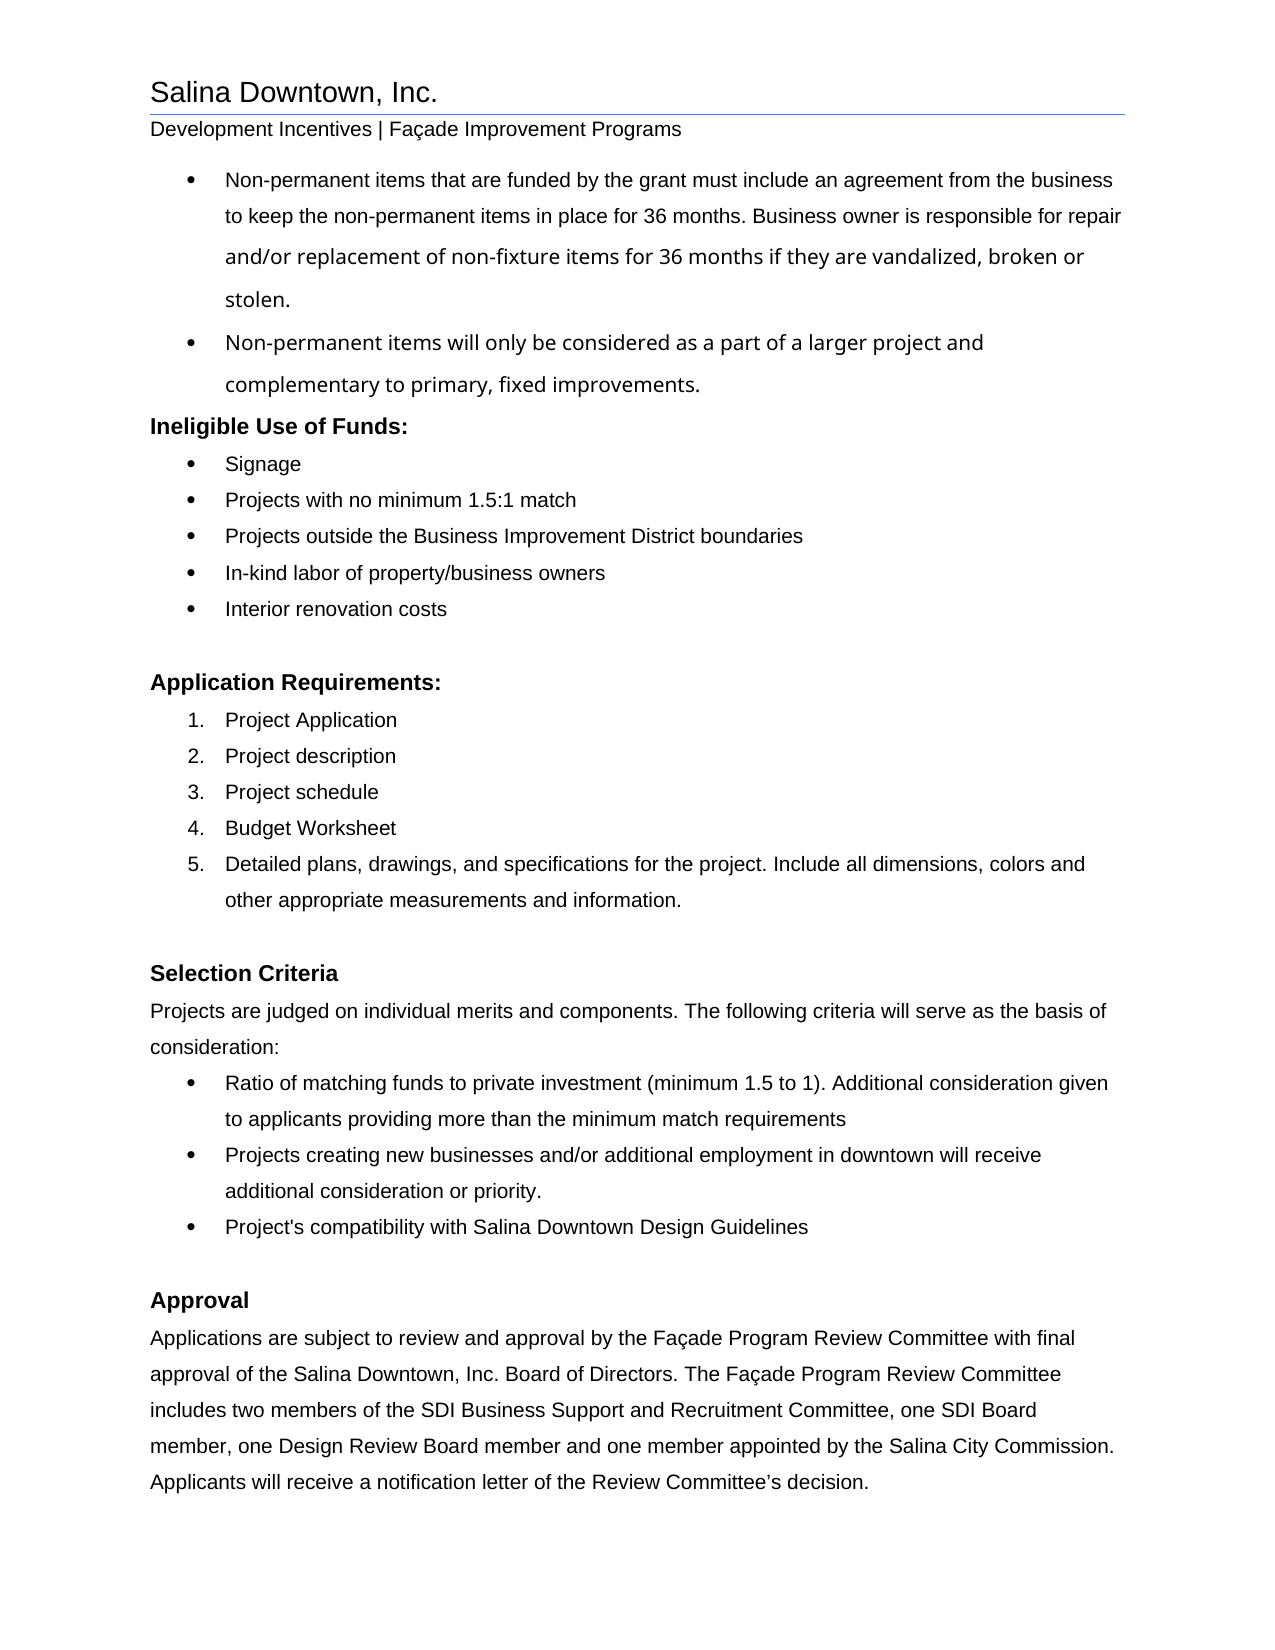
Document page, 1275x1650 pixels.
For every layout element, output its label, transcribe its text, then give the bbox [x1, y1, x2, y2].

list Project Application [187, 708, 1125, 732]
text Selection Criteria [150, 959, 1125, 986]
list Projects outside the Business Improvement District boundaries [187, 524, 1125, 548]
text Applications are subject to review and approval by the Façade Program Review Committee with final approval of the Salina Downtown, Inc. Board of Directors. The Façade Program Review Committee includes two members of the SDI Business Support and Recruitment Committee, one SDI Board member, one Design Review Board member and one member appointed by the Salina City Commission. Applicants will receive a notification letter of the Review Committee’s decision. [150, 1326, 1125, 1494]
text Application Requirements: [150, 668, 1125, 695]
text Projects are judged on individual merits and components. The following criteria will serve as the basis of consideration: [150, 999, 1125, 1059]
list In-kind labor of property/business owners [187, 560, 1125, 584]
list Project schedule [187, 780, 1125, 804]
list Detailed plans, drawings, and specifications for the project. Include all dimensions, colors and other appropriate measurements and information. [187, 852, 1125, 912]
list Projects creating new businesses and/or additional employment in downtown will receive additional consideration or priority. [187, 1143, 1125, 1203]
list Non-permanent items will only be considered as a part of a larger project and complementary to primary, fixed improvements. [187, 328, 1125, 399]
list Signage [187, 452, 1125, 476]
list Budget Worksheet [187, 816, 1125, 840]
text Approval [150, 1287, 1125, 1313]
list Non-permanent items that are funded by the grant must include an agreement from the business to keep the non-permanent items in place for 36 months. Business owner is responsible for repair and/or replacement of non-fixture items for 36 months if they are vandalized, broken or stolen. [187, 168, 1125, 313]
list Project description [187, 744, 1125, 768]
list Project's compatibility with Salina Downtown Design Guidelines [187, 1215, 1125, 1239]
text Ineligible Use of Funds: [150, 413, 1125, 439]
list Interior renovation costs [187, 596, 1125, 621]
list Projects with no minimum 1.5:1 match [187, 488, 1125, 512]
list Ratio of matching funds to private investment (minimum 1.5 to 1). Additional consideration given to applicants providing more than the minimum match requirements [187, 1071, 1125, 1131]
